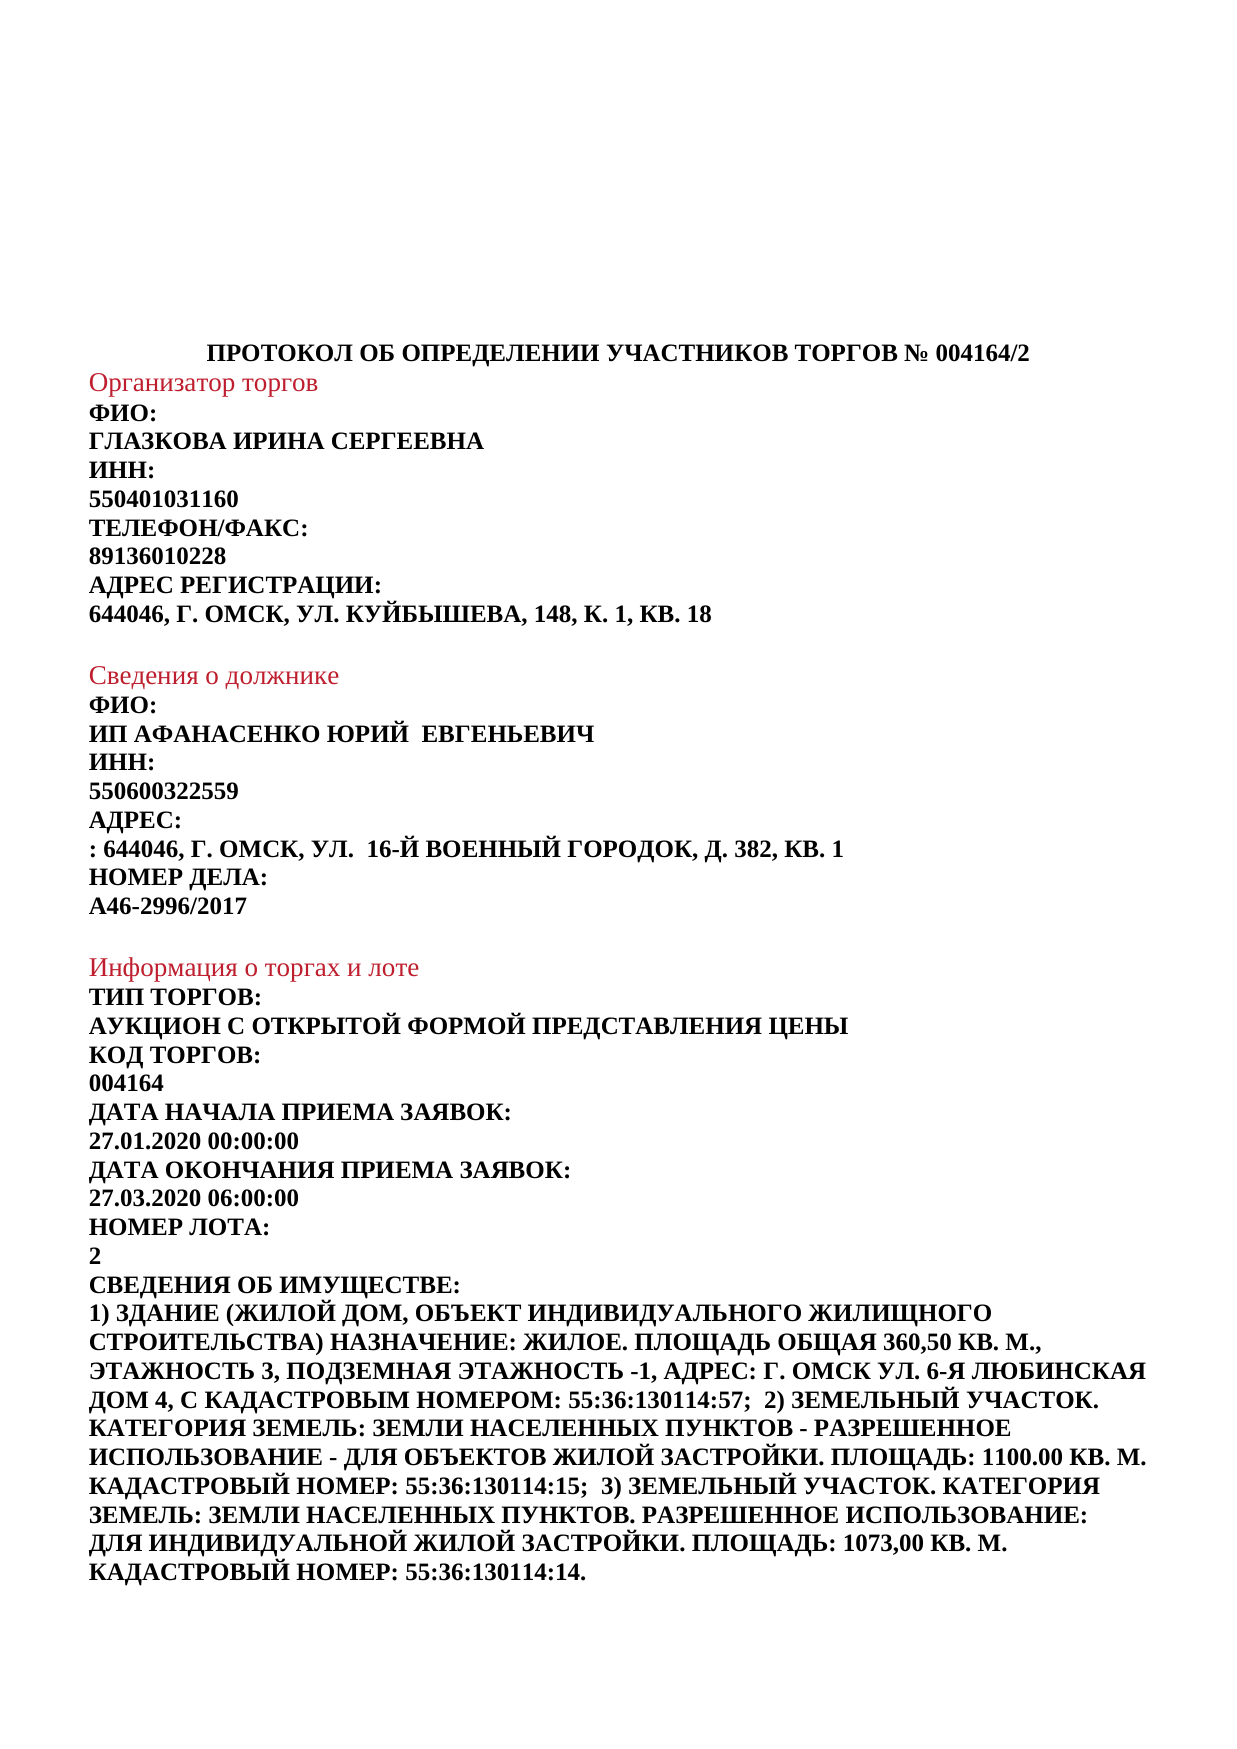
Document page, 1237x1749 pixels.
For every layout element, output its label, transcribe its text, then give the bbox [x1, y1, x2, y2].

text ПРОТОКОЛ ОБ ОПРЕДЕЛЕНИИ УЧАСТНИКОВ ТОРГОВ № 004164/2 [88, 88, 1148, 366]
